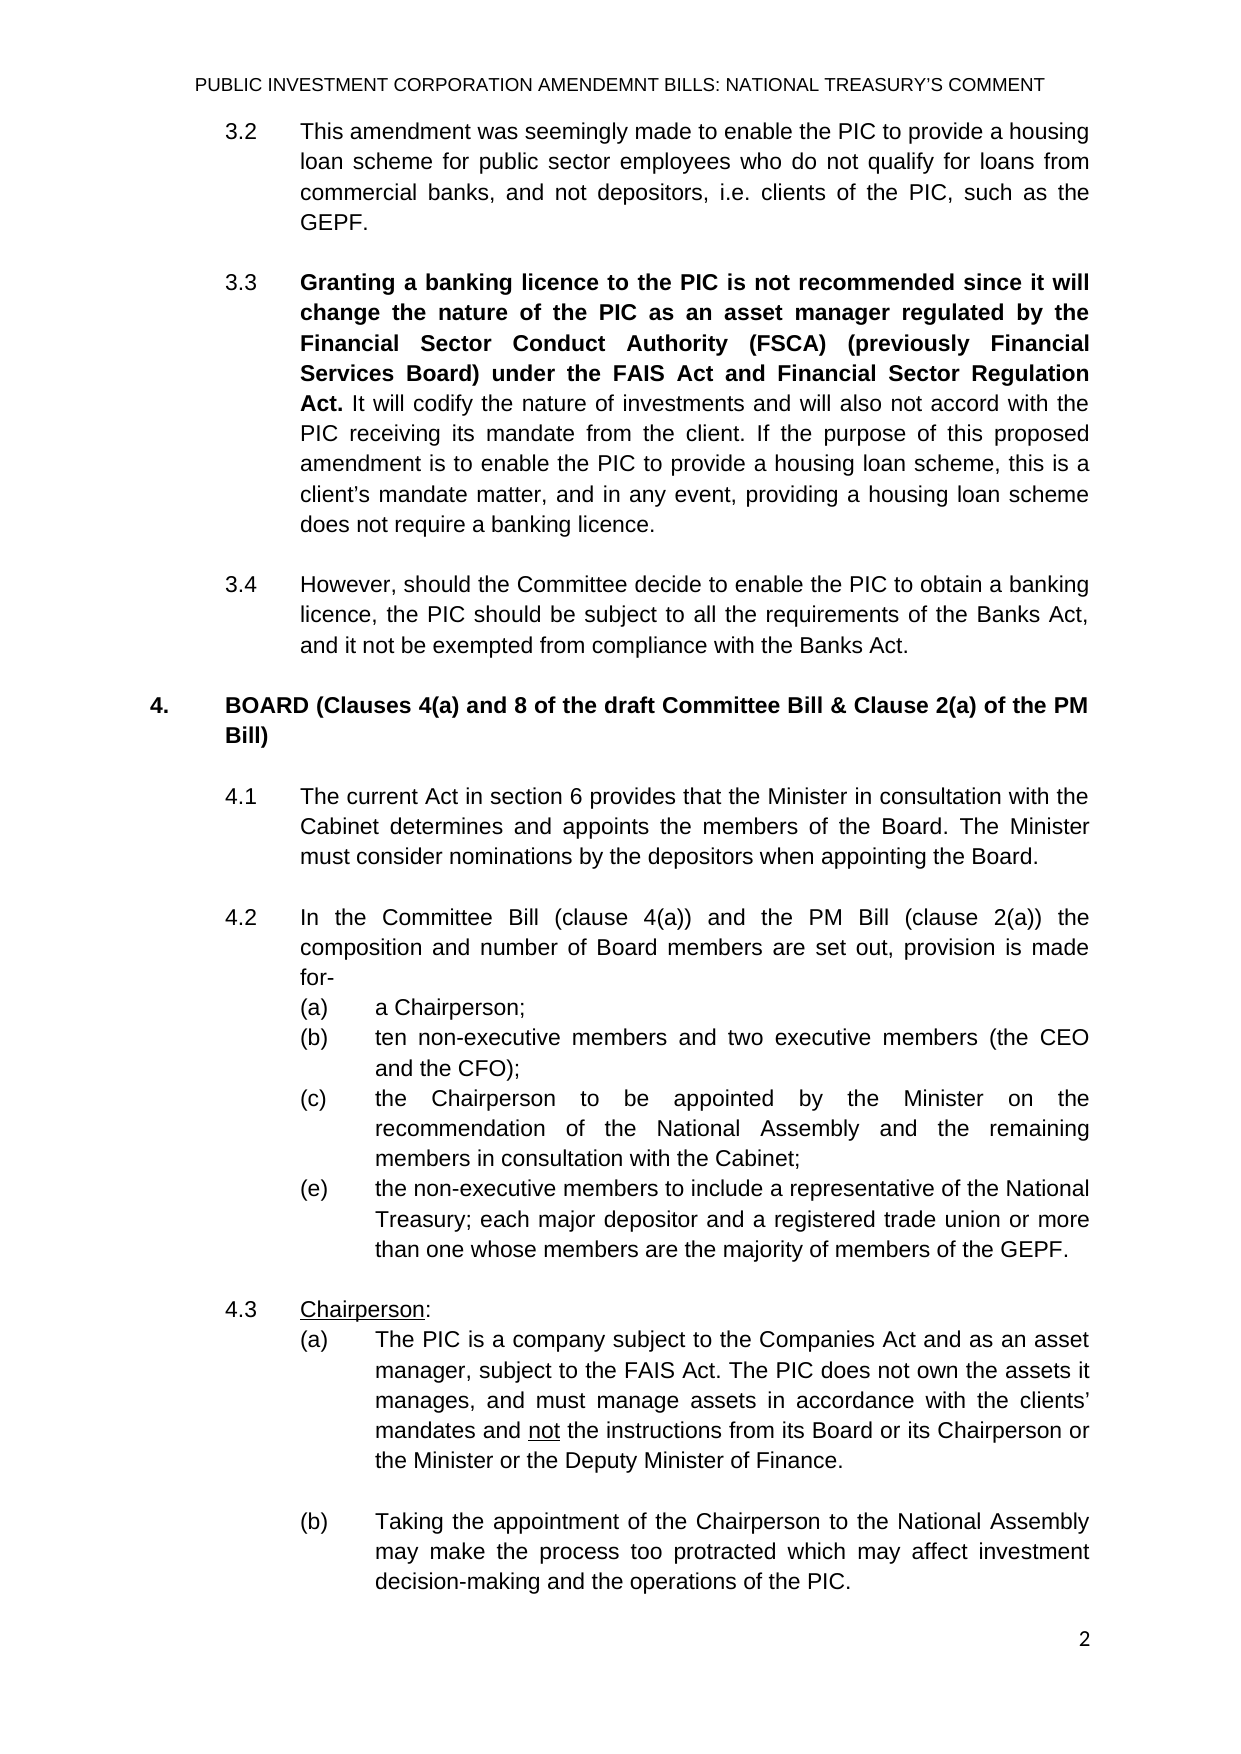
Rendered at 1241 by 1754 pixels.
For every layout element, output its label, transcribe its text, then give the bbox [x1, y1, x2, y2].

text 4.2 In the Committee Bill (clause 4(a)) and the PM Bill (clause 2(a)) the composition and number of Board members are set out, provision is made for- [225, 903, 1090, 990]
text (b) Taking the appointment of the Chairperson to the National Assembly may make the process too protracted which may affect investment decision-making and the operations of the PIC. [300, 1508, 1090, 1594]
text 3.2 This amendment was seemingly made to enable the PIC to provide a housing loan scheme for public sector employees who do not qualify for loans from commercial banks, and not depositors, i.e. clients of the PIC, such as the GEPF. [225, 118, 1090, 235]
text (a) a Chairperson; [300, 994, 1090, 1021]
text 3.3 Granting a banking licence to the PIC is not recommended since it will change the nature of the PIC as an asset manager regulated by the Financial Sector Conduct Authority (FSCA) (previously Financial Services Board) under the FAIS Act and Financial Sector Regulation Act. It will codify the nature of investments and will also not accord with the PIC receiving its mandate from the client. If the purpose of this proposed amendment is to enable the PIC to provide a housing loan scheme, this is a client’s mandate matter, and in any event, providing a housing loan scheme does not require a banking licence. [225, 269, 1090, 537]
text (e) the non-executive members to include a representative of the National Treasury; each major depositor and a registered trade union or more than one whose members are the majority of members of the GEPF. [300, 1175, 1090, 1262]
text 4.3 Chairperson: [225, 1296, 1090, 1323]
text (a) The PIC is a company subject to the Companies Act and as an asset manager, subject to the FAIS Act. The PIC does not own the assets it manages, and must manage assets in accordance with the clients’ mandates and not the instructions from its Board or its Chairperson or the Minister or the Deputy Minister of Finance. [300, 1326, 1090, 1474]
text 4.1 The current Act in section 6 provides that the Minister in consultation with the Cabinet determines and appoints the members of the Board. The Minister must consider nominations by the depositors when appointing the Board. [225, 783, 1090, 869]
text 3.4 However, should the Committee decide to enable the PIC to obtain a banking licence, the PIC should be subject to all the requirements of the Banks Act, and it not be exempted from compliance with the Banks Act. [225, 571, 1090, 658]
text (b) ten non-executive members and two executive members (the CEO and the CFO); [300, 1024, 1090, 1081]
text 4. BOARD (Clauses 4(a) and 8 of the draft Committee Bill & Clause 2(a) of the PM Bill) [150, 692, 1090, 749]
text (c) the Chairperson to be appointed by the Minister on the recommendation of the National Assembly and the remaining members in consultation with the Cabinet; [300, 1085, 1090, 1172]
